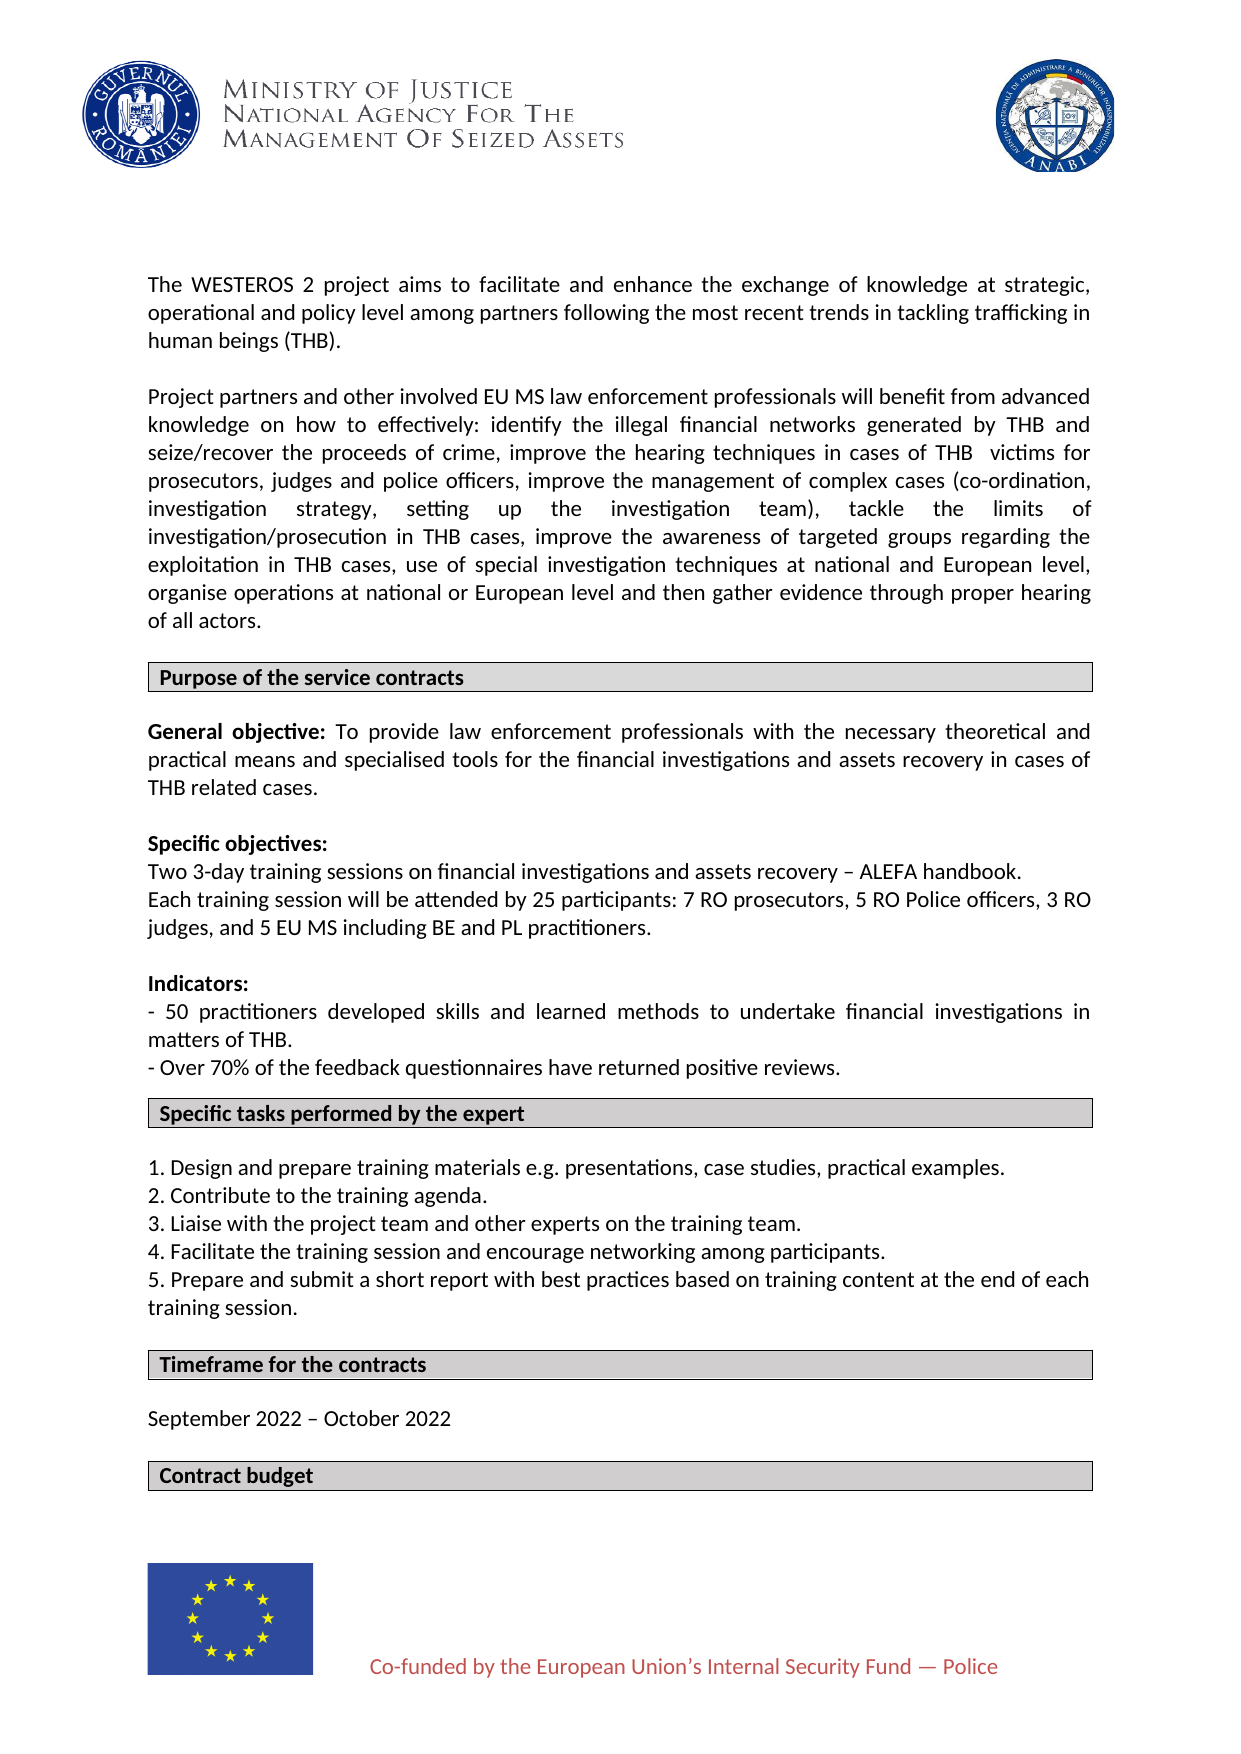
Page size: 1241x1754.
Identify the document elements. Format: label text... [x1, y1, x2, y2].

text Each training session will be attended by 25 participants: 7 RO prosecutors, 5 RO Police officers, 3 RO judges, and 5 EU MS including BE and PL practitioners. [148, 885, 1093, 941]
text General objective: To provide law enforcement professionals with the necessary theoretical and practical means and specialised tools for the financial investigations and assets recovery in cases of THB related cases. [148, 717, 1093, 801]
text 4. Facilitate the training session and encourage networking among participants. [148, 1237, 1093, 1265]
text 2. Contribute to the training agenda. [148, 1181, 1093, 1209]
text Two 3-day training sessions on financial investigations and assets recovery – ALEFA handbook. [148, 857, 1093, 885]
table_header Specific tasks performed by the expert [149, 1099, 1092, 1127]
text - Over 70% of the feedback questionnaires have returned positive reviews. [148, 1053, 1093, 1082]
text 5. Prepare and submit a short report with best practices based on training content at the end of each training session. [148, 1265, 1093, 1321]
table_header Contract budget [149, 1462, 1092, 1490]
table_header Purpose of the service contracts [149, 663, 1092, 691]
text September 2022 – October 2022 [148, 1404, 1093, 1433]
text 1. Design and prepare training materials e.g. presentations, case studies, practical examples. [148, 1153, 1093, 1181]
table_header Timeframe for the contracts [149, 1351, 1092, 1378]
list The WESTEROS 2 project aims to facilitate and enhance the exchange of knowledge at strategic, operational and policy level among partners following the most recent trends in tackling trafficking in human beings (THB). [148, 270, 1093, 354]
text 3. Liaise with the project team and other experts on the training team. [148, 1209, 1093, 1237]
text Project partners and other involved EU MS law enforcement professionals will benefit from advanced knowledge on how to effectively: identify the illegal financial networks generated by THB and seize/recover the proceeds of crime, improve the hearing techniques in cases of THB victims for prosecutors, judges and police officers, improve the management of complex cases (co-ordination, investigation strategy, setting up the investigation team), tackle the limits of investigation/prosecution in THB cases, improve the awareness of targeted groups regarding the exploitation in THB cases, use of special investigation techniques at national and European level, organise operations at national or European level and then gather evidence through proper hearing of all actors. [148, 382, 1093, 634]
text Specific objectives: [148, 829, 1093, 857]
text Indicators: [148, 969, 1093, 997]
picture [57, 38, 642, 188]
picture [995, 59, 1115, 172]
text - 50 practitioners developed skills and learned methods to undertake financial investigations in matters of THB. [148, 997, 1093, 1053]
